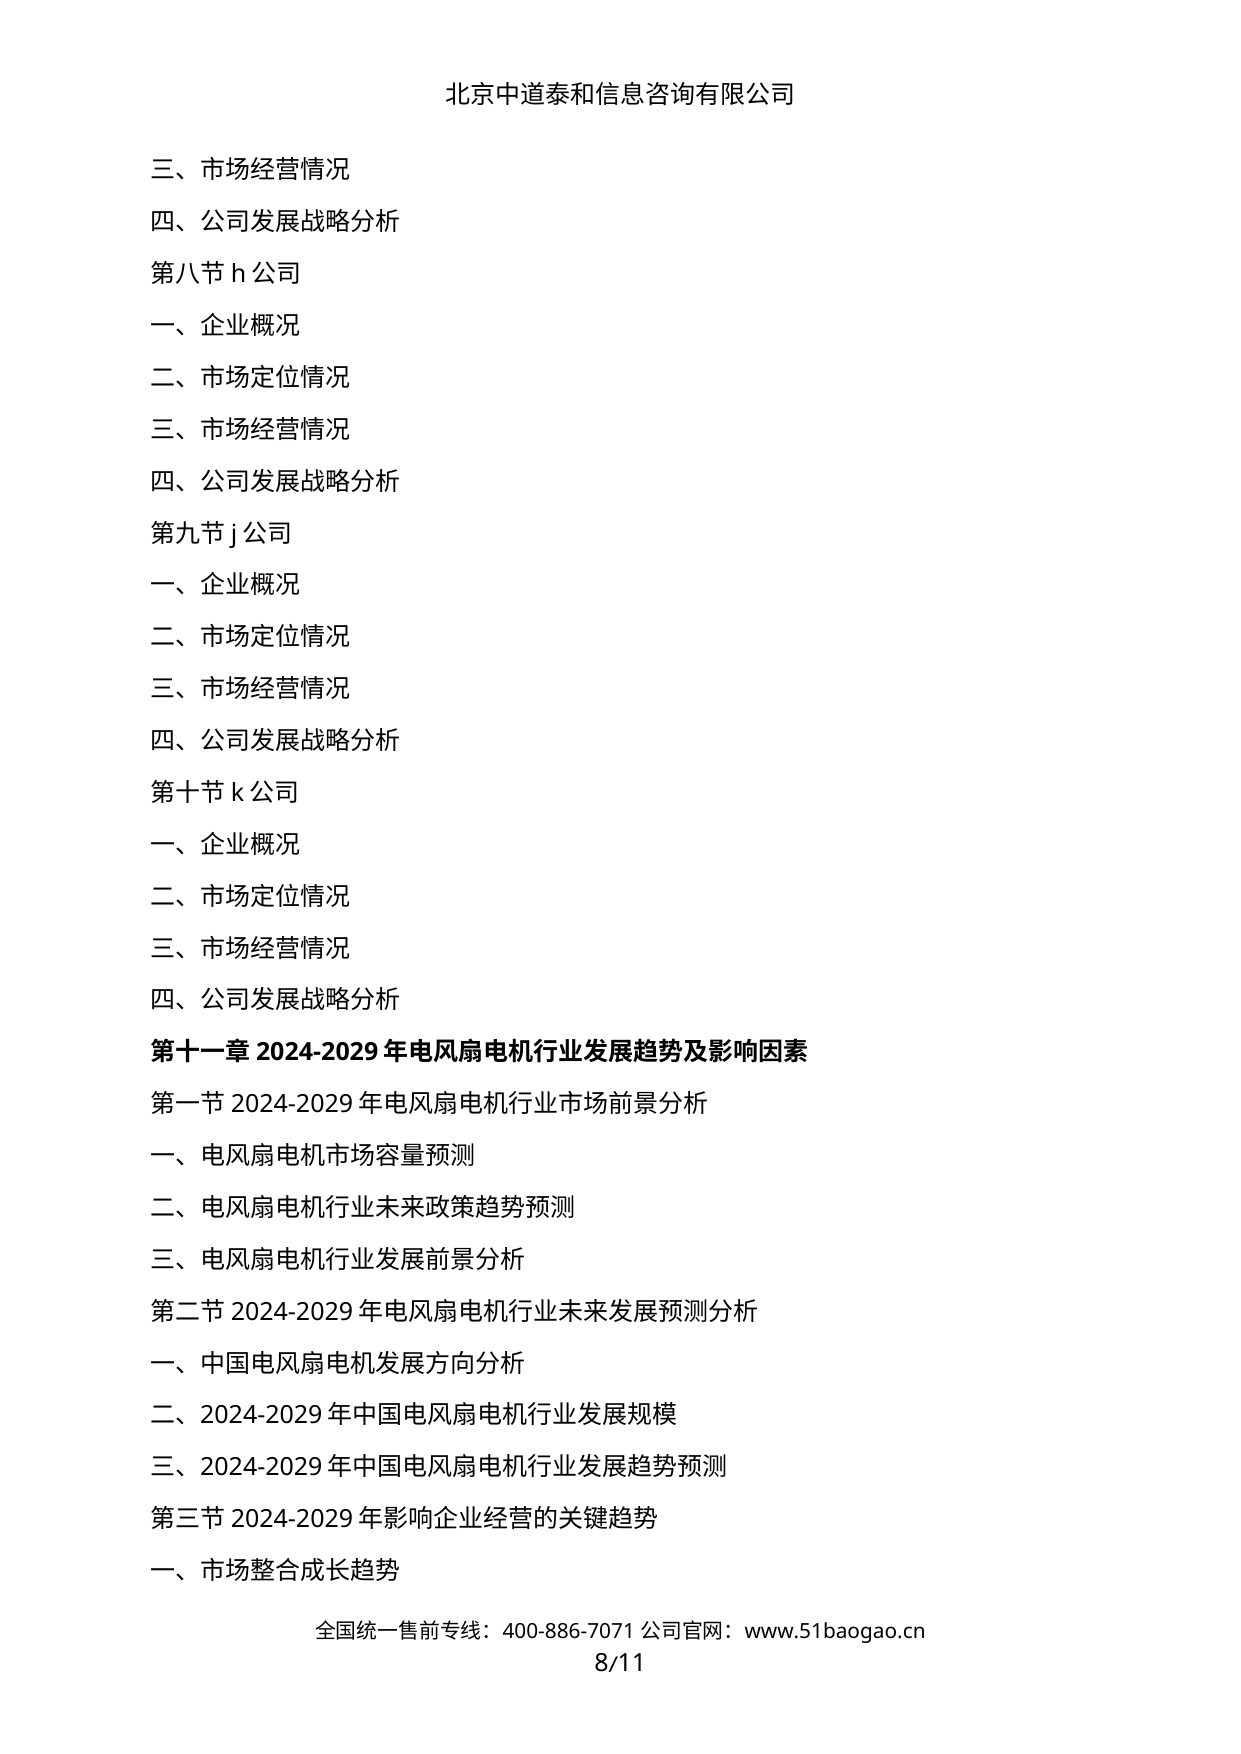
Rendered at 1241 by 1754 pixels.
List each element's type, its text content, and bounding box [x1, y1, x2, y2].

text 三、电风扇电机行业发展前景分析 [150, 1239, 1090, 1276]
text 三、市场经营情况 [150, 409, 1090, 446]
text 第十节 k公司 [150, 772, 1090, 809]
text 一、中国电风扇电机发展方向分析 [150, 1343, 1090, 1379]
text 一、企业概况 [150, 565, 1090, 601]
text 第九节 j公司 [150, 513, 1090, 549]
text 一、市场整合成长趋势 [150, 1551, 1090, 1587]
text 三、市场经营情况 [150, 669, 1090, 705]
text 二、市场定位情况 [150, 876, 1090, 912]
text 三、市场经营情况 [150, 928, 1090, 964]
text 二、2024-2029年中国电风扇电机行业发展规模 [150, 1395, 1090, 1431]
text 三、市场经营情况 [150, 150, 1090, 186]
text 一、企业概况 [150, 306, 1090, 342]
text 四、公司发展战略分析 [150, 202, 1090, 238]
text 第三节 2024-2029年影响企业经营的关键趋势 [150, 1499, 1090, 1535]
text 二、电风扇电机行业未来政策趋势预测 [150, 1187, 1090, 1224]
text 二、市场定位情况 [150, 617, 1090, 653]
text 第八节 h公司 [150, 254, 1090, 290]
text 一、电风扇电机市场容量预测 [150, 1136, 1090, 1172]
text 四、公司发展战略分析 [150, 980, 1090, 1016]
text 四、公司发展战略分析 [150, 721, 1090, 757]
text 第二节 2024-2029年电风扇电机行业未来发展预测分析 [150, 1291, 1090, 1327]
text 二、市场定位情况 [150, 357, 1090, 394]
text 四、公司发展战略分析 [150, 461, 1090, 497]
text 一、企业概况 [150, 824, 1090, 861]
text 第一节 2024-2029年电风扇电机行业市场前景分析 [150, 1084, 1090, 1120]
text 第十一章 2024-2029年电风扇电机行业发展趋势及影响因素 [150, 1032, 1090, 1068]
text 三、2024-2029年中国电风扇电机行业发展趋势预测 [150, 1447, 1090, 1483]
